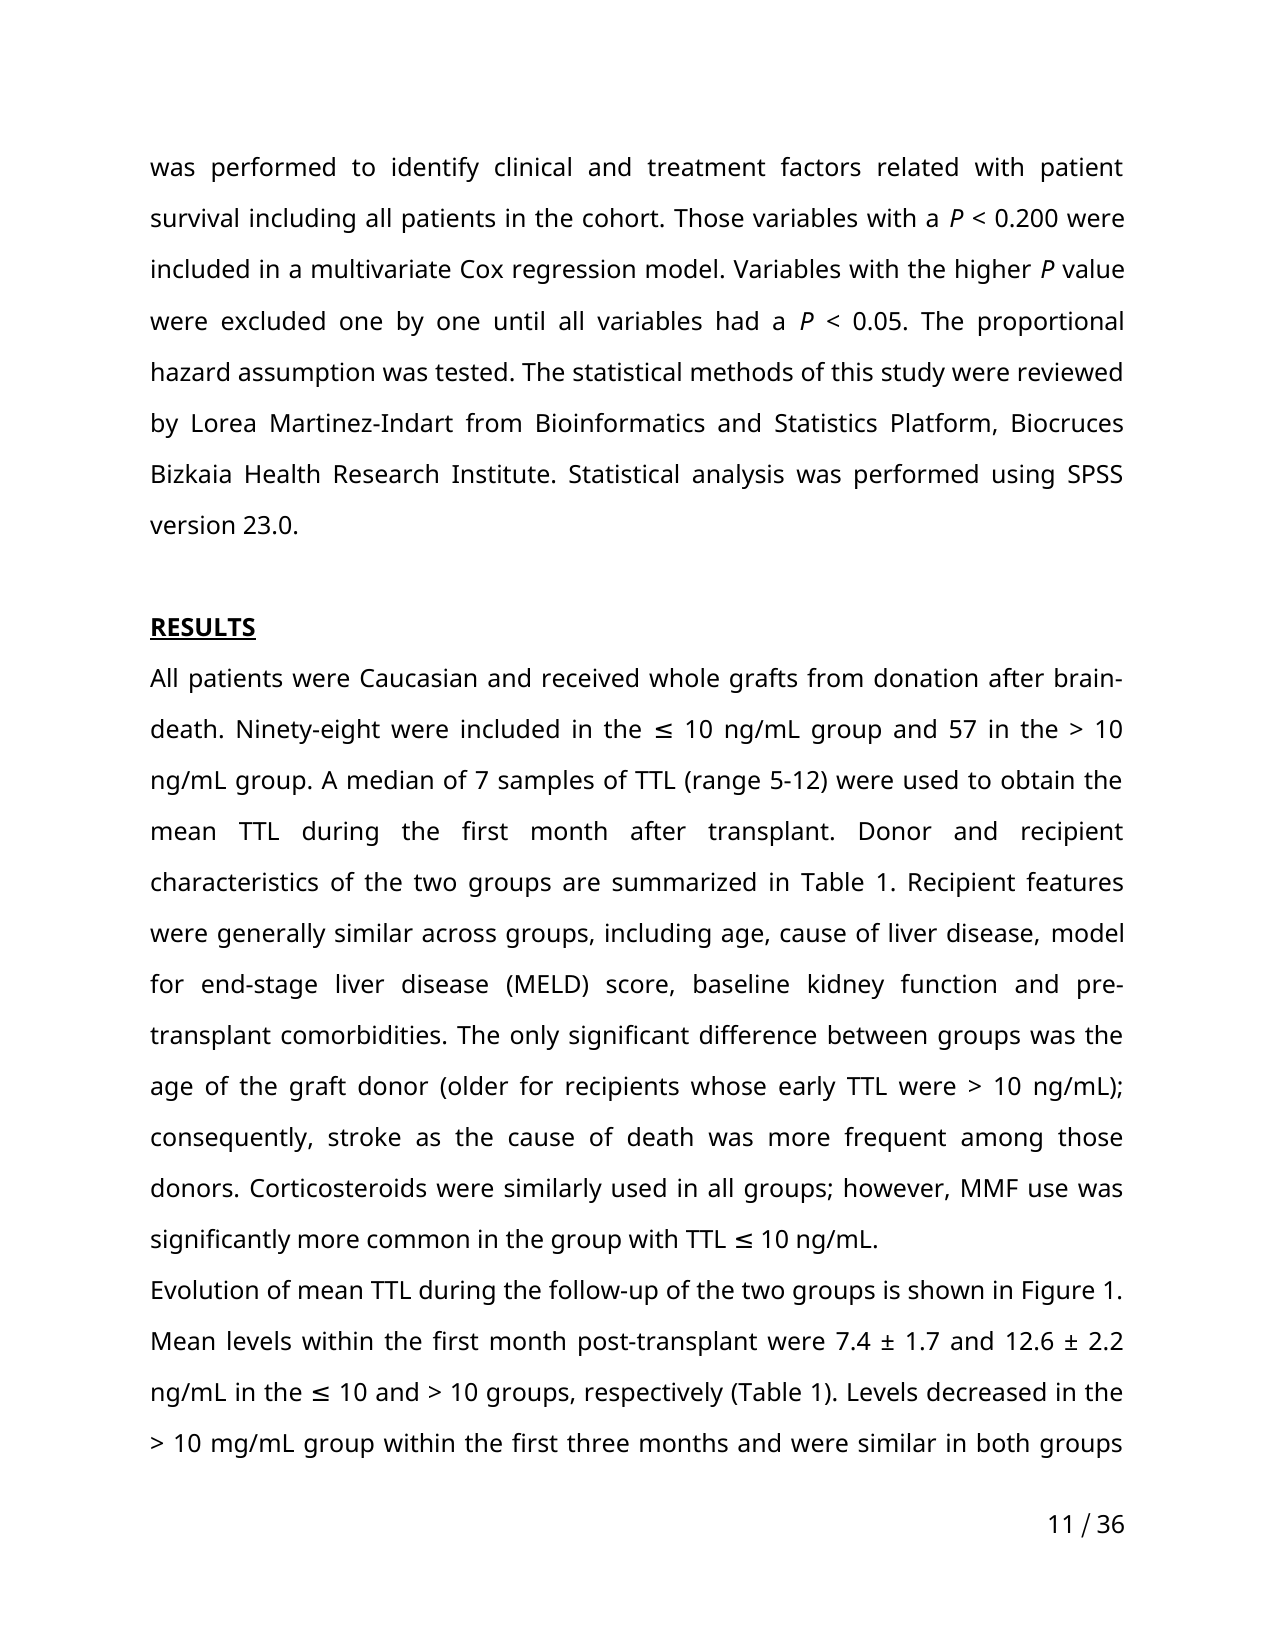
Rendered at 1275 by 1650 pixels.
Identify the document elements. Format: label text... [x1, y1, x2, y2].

text RESULTS [150, 609, 1125, 643]
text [150, 150, 1125, 541]
text All patients were Caucasian and received whole grafts from donation after brain-death. Ninety-eight were included in the ≤ 10 ng/mL group and 57 in the > 10 ng/mL group. A median of 7 samples of TTL (range 5-12) were used to obtain the mean TTL during the first month after transplant. Donor and recipient characteristics of the two groups are summarized in Table 1. Recipient features were generally similar across groups, including age, cause of liver disease, model for end-stage liver disease (MELD) score, baseline kidney function and pre-transplant comorbidities. The only significant difference between groups was the age of the graft donor (older for recipients whose early TTL were > 10 ng/mL); consequently, stroke as the cause of death was more frequent among those donors. Corticosteroids were similarly used in all groups; however, MMF use was significantly more common in the group with TTL ≤ 10 ng/mL. [150, 660, 1125, 1256]
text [150, 1273, 1125, 1460]
